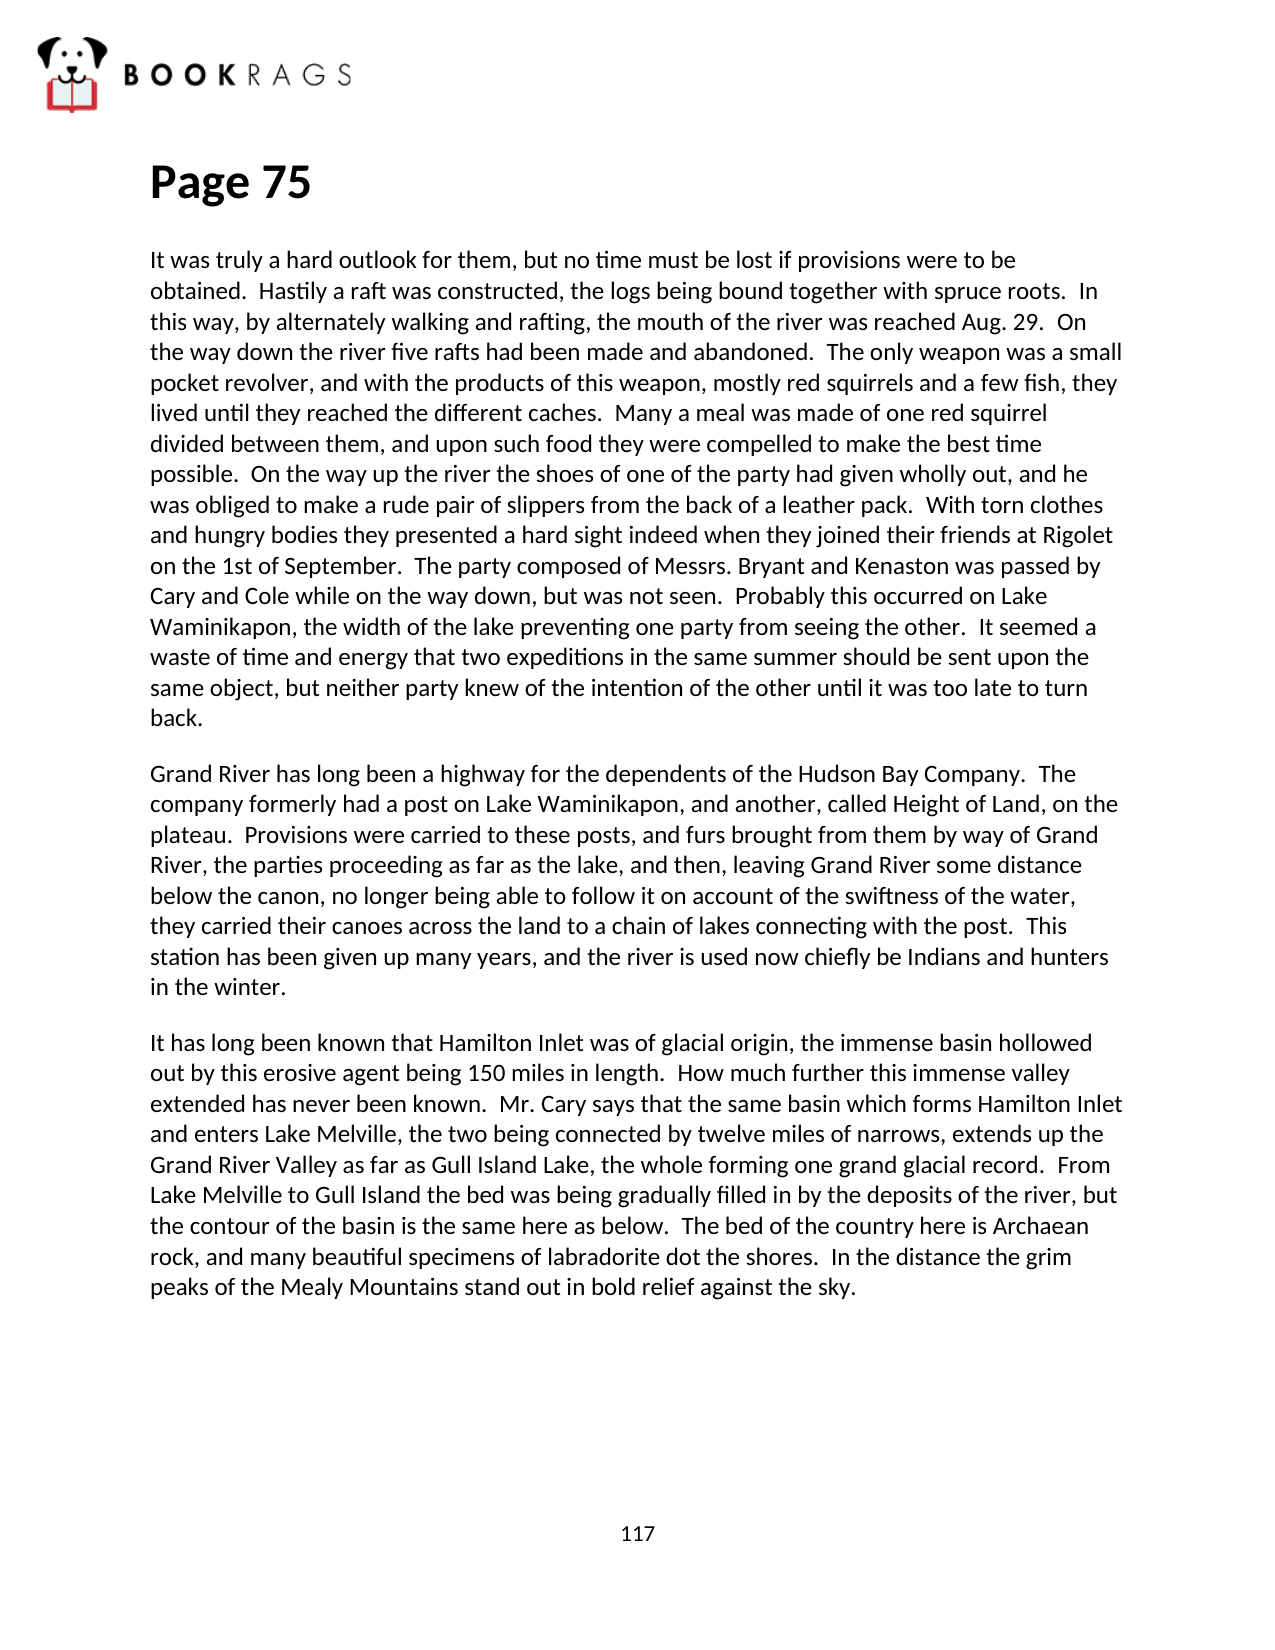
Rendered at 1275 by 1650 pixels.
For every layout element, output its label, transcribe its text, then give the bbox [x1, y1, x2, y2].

text It was truly a hard outlook for them, but no time must be lost if provisions were to be obtained. Hastily a raft was constructed, the logs being bound together with spruce roots. In this way, by alternately walking and rafting, the mouth of the river was reached Aug. 29. On the way down the river five rafts had been made and abandoned. The only weapon was a small pocket revolver, and with the products of this weapon, mostly red squirrels and a few fish, they lived until they reached the different caches. Many a meal was made of one red squirrel divided between them, and upon such food they were compelled to make the best time possible. On the way up the river the shoes of one of the party had given wholly out, and he was obliged to make a rude pair of slippers from the back of a leather pack. With torn clothes and hungry bodies they presented a hard sight indeed when they joined their friends at Rigolet on the 1st of September. The party composed of Messrs. Bryant and Kenaston was passed by Cary and Cole while on the way down, but was not seen. Probably this occurred on Lake Waminikapon, the width of the lake preventing one party from seeing the other. It seemed a waste of time and energy that two expeditions in the same summer should be sent upon the same object, but neither party knew of the intention of the other until it was too late to turn back. [150, 244, 1125, 733]
text Page 75 [150, 150, 1125, 211]
text It has long been known that Hamilton Inlet was of glacial origin, the immense basin hollowed out by this erosive agent being 150 miles in length. How much further this immense valley extended has never been known. Mr. Cary says that the same basin which forms Hamilton Inlet and enters Lake Melville, the two being connected by twelve miles of narrows, extends up the Grand River Valley as far as Gull Island Lake, the whole forming one grand glacial record. From Lake Melville to Gull Island the bed was being gradually filled in by the deposits of the river, but the contour of the basin is the same here as below. The bed of the country here is Archaean rock, and many beautiful specimens of labradorite dot the shores. In the distance the grim peaks of the Mealy Mountains stand out in bold relief against the sky. [150, 1027, 1125, 1302]
picture [37, 37, 351, 113]
text Grand River has long been a highway for the dependents of the Hudson Bay Company. The company formerly had a post on Lake Waminikapon, and another, called Height of Land, on the plateau. Provisions were carried to these posts, and furs brought from them by way of Grand River, the parties proceeding as far as the lake, and then, leaving Grand River some distance below the canon, no longer being able to follow it on account of the swiftness of the water, they carried their canoes across the land to a chain of lakes connecting with the post. This station has been given up many years, and the river is used now chiefly be Indians and hunters in the winter. [150, 758, 1125, 1002]
